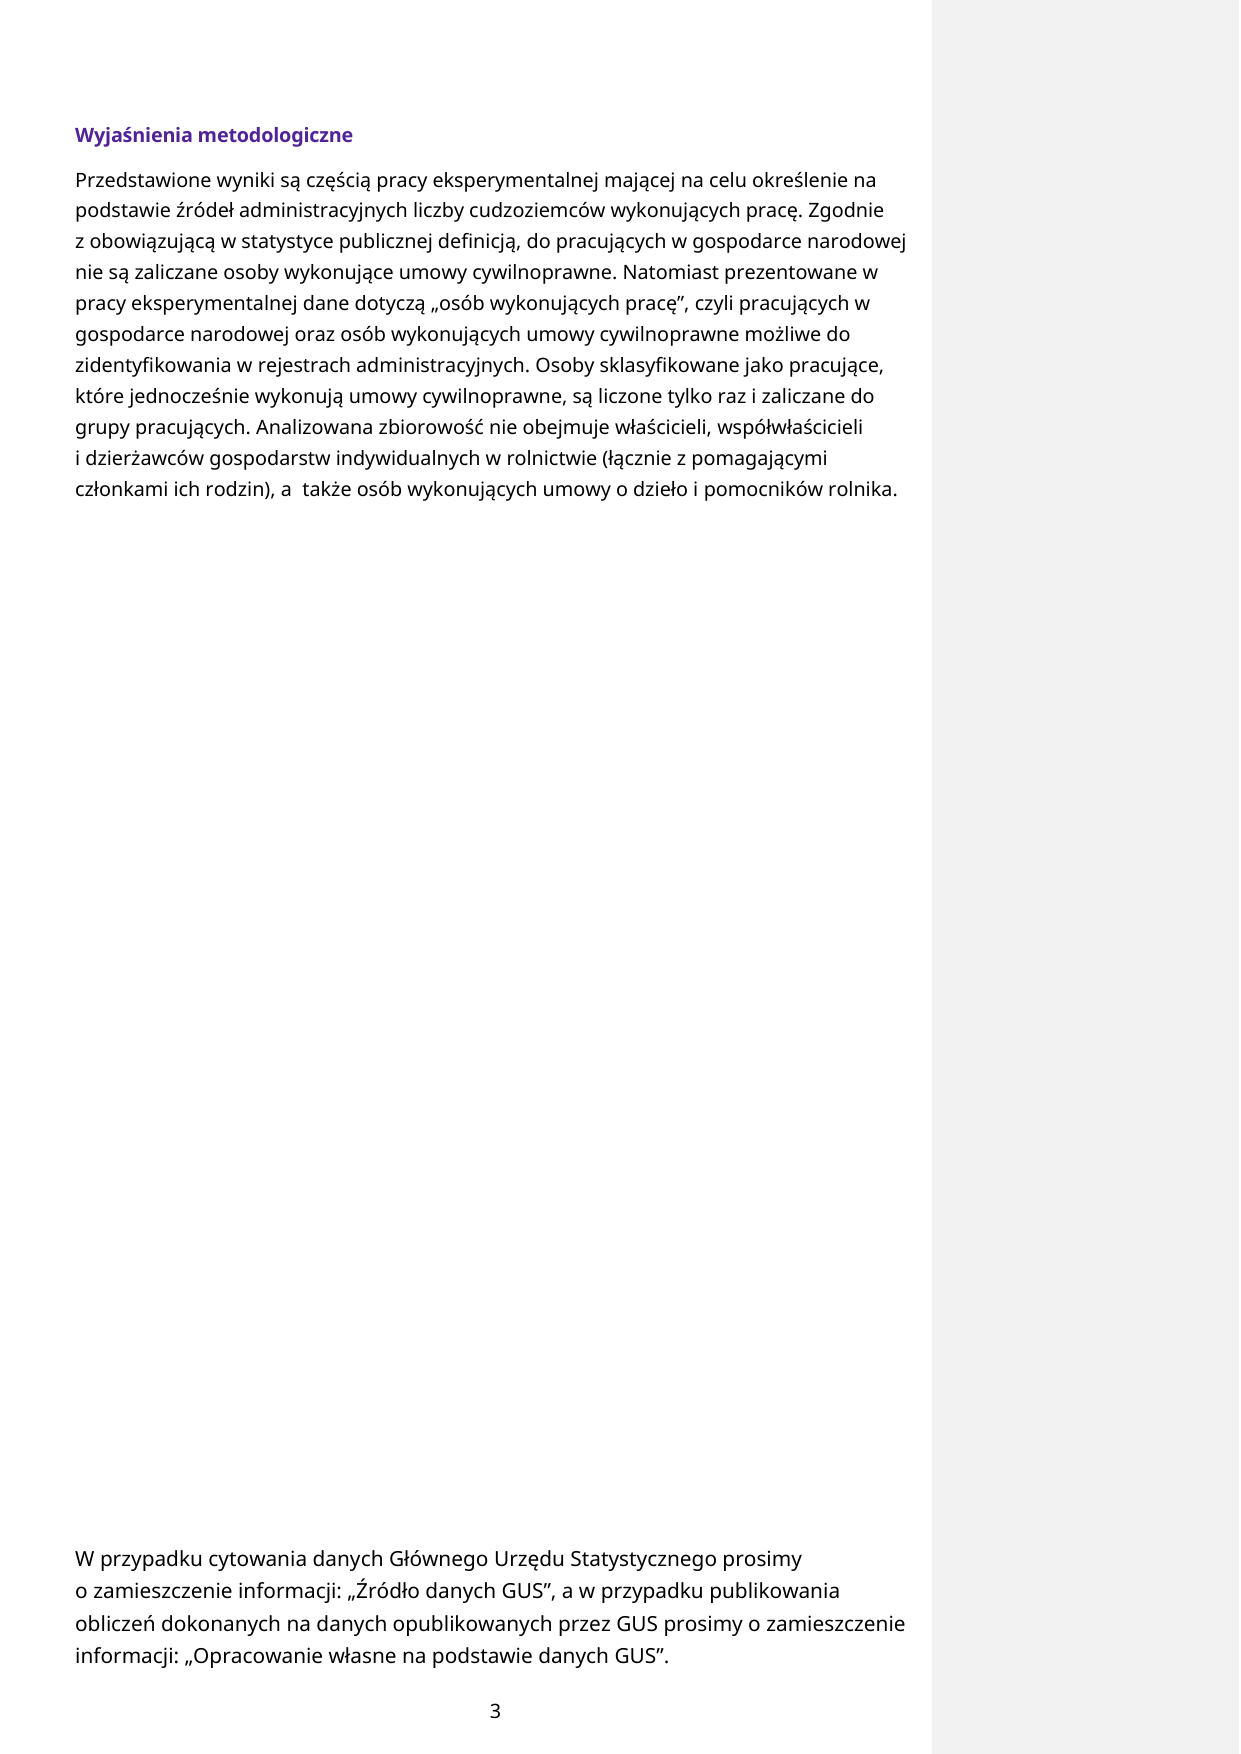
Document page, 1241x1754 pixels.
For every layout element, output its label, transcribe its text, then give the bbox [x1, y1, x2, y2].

text Przedstawione wyniki są częścią pracy eksperymentalnej mającej na celu określenie na podstawie źródeł administracyjnych liczby cudzoziemców wykonujących pracę. Zgodnie z obowiązującą w statystyce publicznej definicją, do pracujących w gospodarce narodowej nie są zaliczane osoby wykonujące umowy cywilnoprawne. Natomiast prezentowane w pracy eksperymentalnej dane dotyczą „osób wykonujących pracę”, czyli pracujących w gospodarce narodowej oraz osób wykonujących umowy cywilnoprawne możliwe do zidentyfikowania w rejestrach administracyjnych. Osoby sklasyfikowane jako pracujące, które jednocześnie wykonują umowy cywilnoprawne, są liczone tylko raz i zaliczane do grupy pracujących. Analizowana zbiorowość nie obejmuje właścicieli, współwłaścicieli i dzierżawców gospodarstw indywidualnych w rolnictwie (łącznie z pomagającymi członkami ich rodzin), a także osób wykonujących umowy o dzieło i pomocników rolnika. [75, 166, 915, 502]
text Wyjaśnienia metodologiczne [75, 121, 915, 148]
text W przypadku cytowania danych Głównego Urzędu Statystycznego prosimy o zamieszczenie informacji: „Źródło danych GUS”, a w przypadku publikowania obliczeń dokonanych na danych opublikowanych przez GUS prosimy o zamieszczenie informacji: „Opracowanie własne na podstawie danych GUS”. [75, 1544, 915, 1670]
